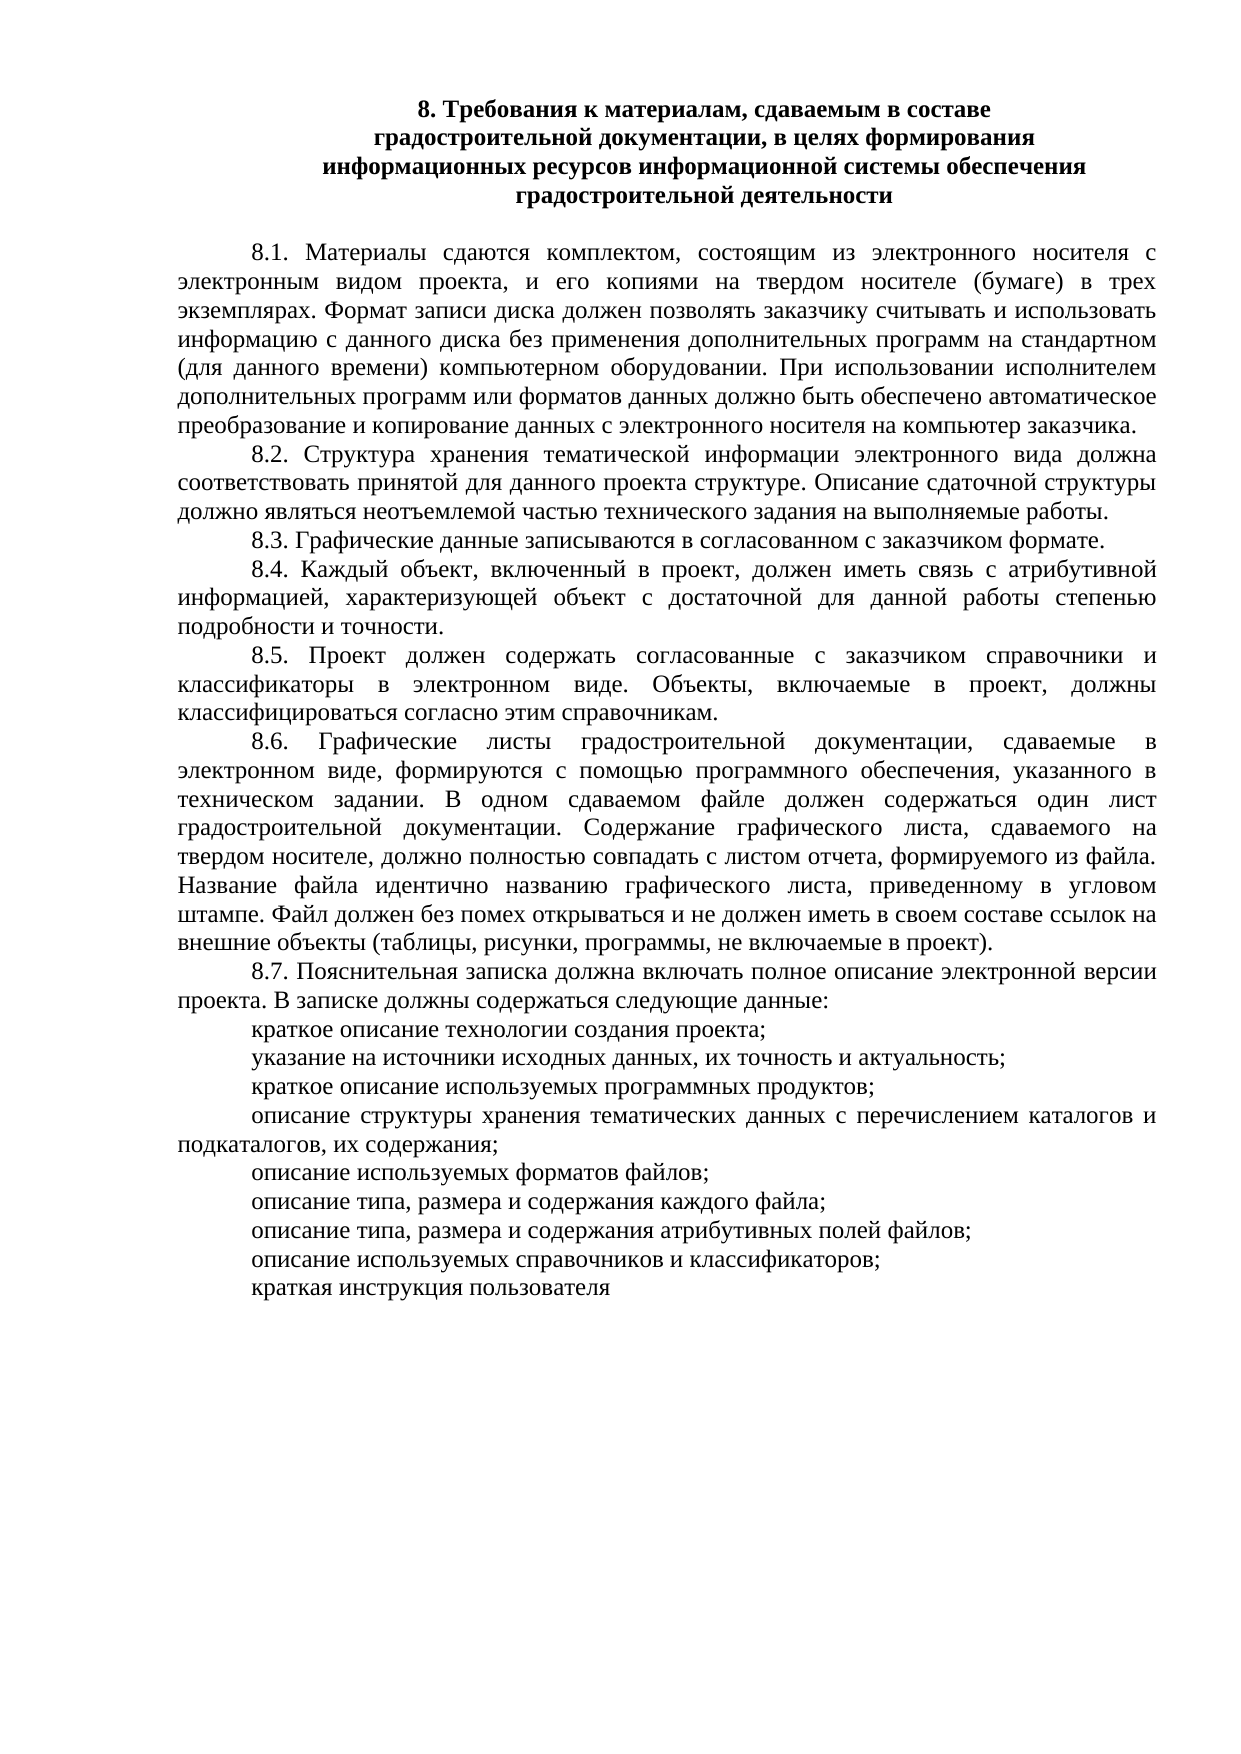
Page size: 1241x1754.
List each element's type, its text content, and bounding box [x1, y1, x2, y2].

text указание на источники исходных данных, их точность и актуальность; [177, 1042, 1157, 1071]
text 8. Требования к материалам, сдаваемым в составе [177, 94, 1157, 122]
text краткое описание используемых программных продуктов; [177, 1071, 1157, 1100]
text информационных ресурсов информационной системы обеспечения [177, 151, 1157, 180]
text 8.1. Материалы сдаются комплектом, состоящим из электронного носителя с электронным видом проекта, и его копиями на твердом носителе (бумаге) в трех экземплярах. Формат записи диска должен позволять заказчику считывать и использовать информацию с данного диска без применения дополнительных программ на стандартном (для данного времени) компьютерном оборудовании. При использовании исполнителем дополнительных программ или форматов данных должно быть обеспечено автоматическое преобразование и копирование данных с электронного носителя на компьютер заказчика. [177, 237, 1157, 439]
text 8.2. Структура хранения тематической информации электронного вида должна соответствовать принятой для данного проекта структуре. Описание сдаточной структуры должно являться неотъемлемой частью технического задания на выполняемые работы. [177, 439, 1157, 525]
text описание типа, размера и содержания атрибутивных полей файлов; [177, 1215, 1157, 1244]
text 8.7. Пояснительная записка должна включать полное описание электронной версии проекта. В записке должны содержаться следующие данные: [177, 956, 1157, 1014]
text 8.6. Графические листы градостроительной документации, сдаваемые в электронном виде, формируются с помощью программного обеспечения, указанного в техническом задании. В одном сдаваемом файле должен содержаться один лист градостроительной документации. Содержание графического листа, сдаваемого на твердом носителе, должно полностью совпадать с листом отчета, формируемого из файла. Название файла идентично названию графического листа, приведенному в угловом штампе. Файл должен без помех открываться и не должен иметь в своем составе ссылок на внешние объекты (таблицы, рисунки, программы, не включаемые в проект). [177, 726, 1157, 956]
text градостроительной документации, в целях формирования [177, 122, 1157, 151]
text описание используемых форматов файлов; [177, 1157, 1157, 1186]
text градостроительной деятельности [177, 180, 1157, 209]
text описание типа, размера и содержания каждого файла; [177, 1186, 1157, 1215]
text краткая инструкция пользователя [177, 1272, 1157, 1301]
text 8.4. Каждый объект, включенный в проект, должен иметь связь с атрибутивной информацией, характеризующей объект с достаточной для данной работы степенью подробности и точности. [177, 554, 1157, 640]
text описание структуры хранения тематических данных с перечислением каталогов и подкаталогов, их содержания; [177, 1100, 1157, 1157]
text 8.3. Графические данные записываются в согласованном с заказчиком формате. [177, 525, 1157, 554]
text описание используемых справочников и классификаторов; [177, 1244, 1157, 1272]
text 8.5. Проект должен содержать согласованные с заказчиком справочники и классификаторы в электронном виде. Объекты, включаемые в проект, должны классифицироваться согласно этим справочникам. [177, 640, 1157, 726]
text краткое описание технологии создания проекта; [177, 1014, 1157, 1042]
